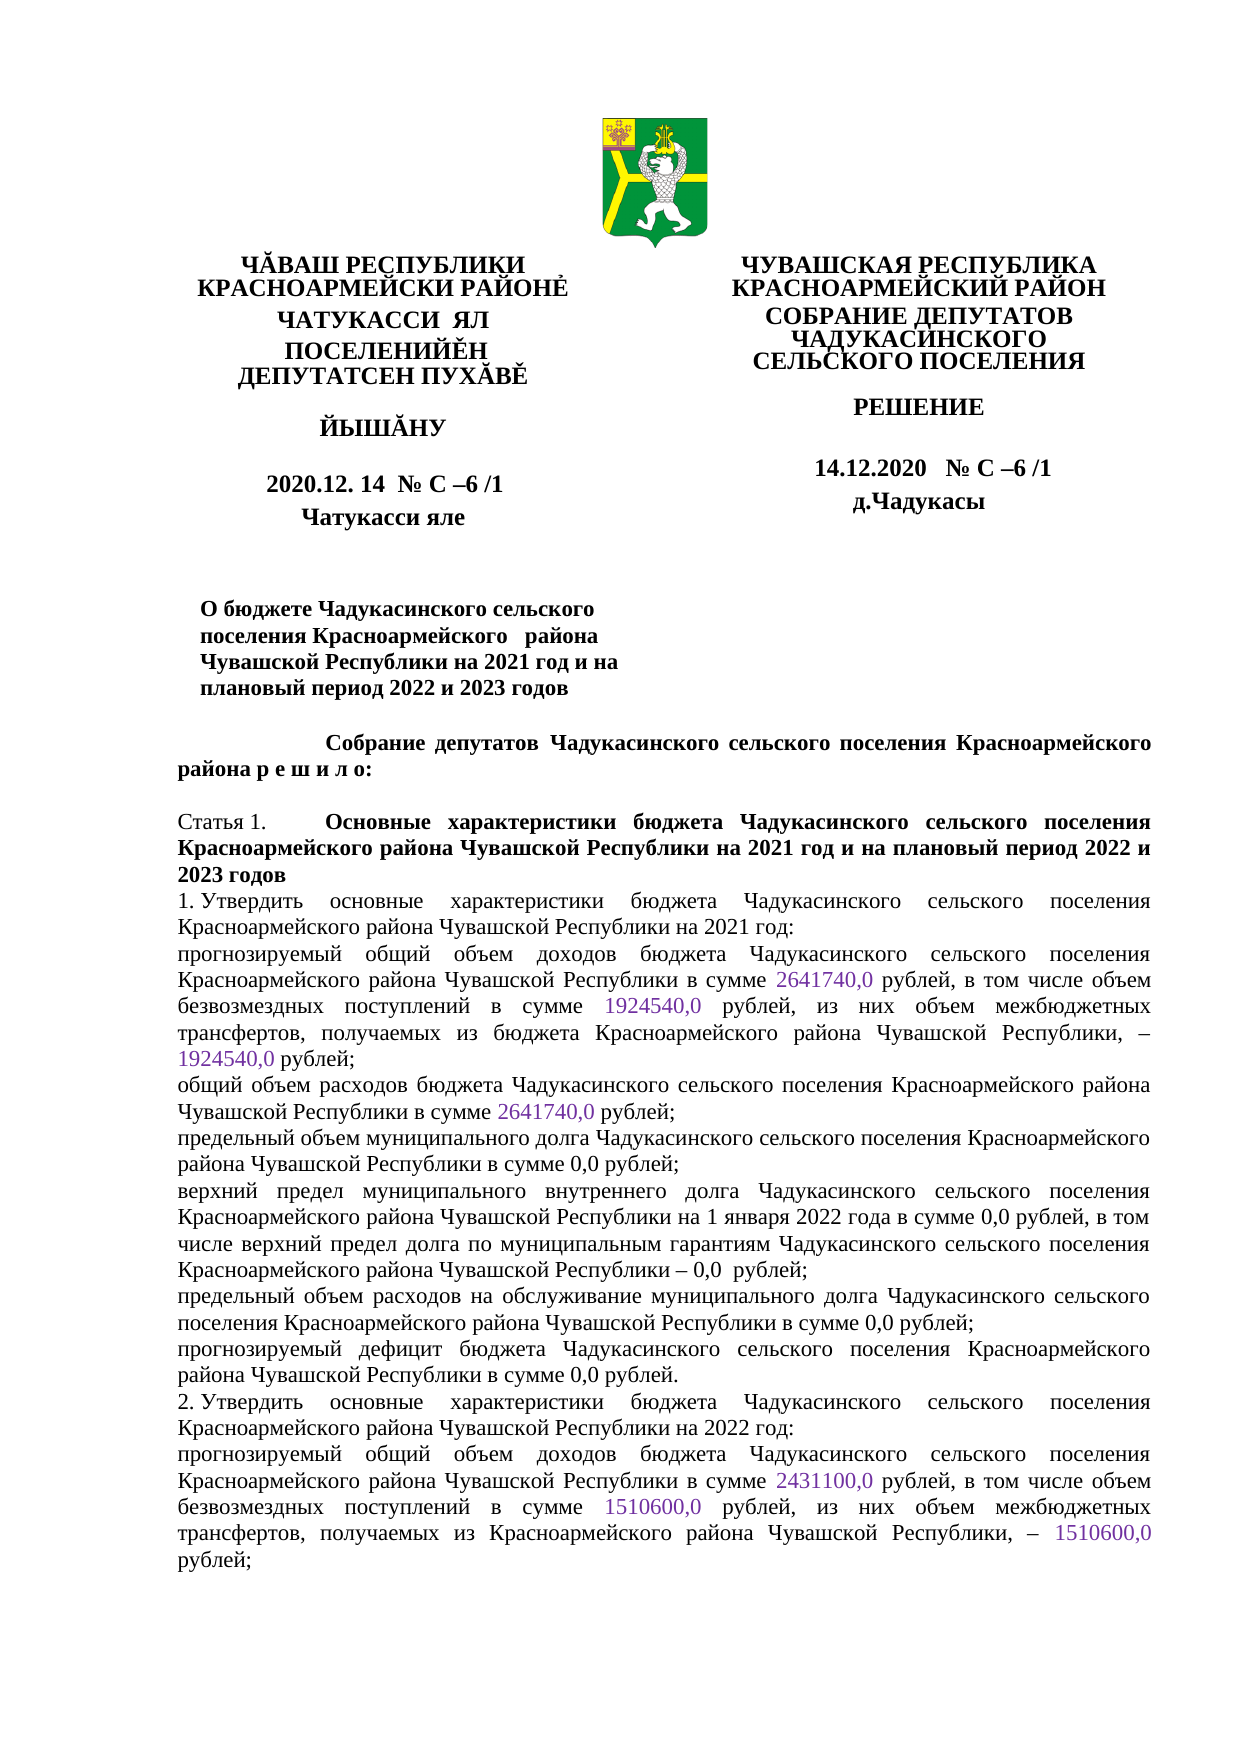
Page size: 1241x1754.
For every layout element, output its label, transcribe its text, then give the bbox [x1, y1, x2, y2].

text прогнозируемый дефицит бюджета Чадукасинского сельского поселения Красноармейского района Чувашской Республики в сумме 0,0 рублей. [177, 1335, 1152, 1388]
text Собрание депутатов Чадукасинского сельского поселения Красноармейского района р е ш и л о: [177, 729, 1152, 782]
table_header О бюджете Чадукасинского сельского поселения Красноармейского района Чувашской Республики на 2021 год и на плановый период 2022 и 2023 годов [189, 595, 671, 729]
text прогнозируемый общий объем доходов бюджета Чадукасинского сельского поселения Красноармейского района Чувашской Республики в сумме 2641740,0 рублей, в том числе объем безвозмездных поступлений в сумме 1924540,0 рублей, из них объем межбюджетных трансфертов, получаемых из бюджета Красноармейского района Чувашской Республики, – 1924540,0 рублей; [177, 940, 1152, 1071]
text предельный объем муниципального долга Чадукасинского сельского поселения Красноармейского района Чувашской Республики в сумме 0,0 рублей; [177, 1124, 1152, 1177]
text Статья 1. Основные характеристики бюджета Чадукасинского сельского поселения Красноармейского района Чувашской Республики на 2021 год и на плановый период 2022 и 2023 годов [177, 808, 1152, 887]
text 2. Утвердить основные характеристики бюджета Чадукасинского сельского поселения Красноармейского района Чувашской Республики на 2022 год: [177, 1388, 1152, 1440]
picture [602, 118, 708, 248]
table_cell ЧАТУКАССИ ЯЛ ПОСЕЛЕНИЙĚН ДЕПУТАТСЕН ПУХĂВĚ ЙЫШĂНУ 2020.12. 14 № С –6 /1 Чатукасси яле [174, 302, 592, 564]
table_header ЧУВАШСКАЯ РЕСПУБЛИКА КРАСНОАРМЕЙСКИЙ РАЙОН [709, 118, 1128, 302]
text верхний предел муниципального внутреннего долга Чадукасинского сельского поселения Красноармейского района Чувашской Республики на 1 января 2022 года в сумме 0,0 рублей, в том числе верхний предел долга по муниципальным гарантиям Чадукасинского сельского поселения Красноармейского района Чувашской Республики – 0,0 рублей; [177, 1177, 1152, 1282]
table_cell СОБРАНИЕ ДЕПУТАТОВ ЧАДУКАСИНСКОГО СЕЛЬСКОГО ПОСЕЛЕНИЯ РЕШЕНИЕ 14.12.2020 № С –6 /1 д.Чадукасы [709, 302, 1128, 564]
table_header [592, 118, 709, 564]
text прогнозируемый общий объем доходов бюджета Чадукасинского сельского поселения Красноармейского района Чувашской Республики в сумме 2431100,0 рублей, в том числе объем безвозмездных поступлений в сумме 1510600,0 рублей, из них объем межбюджетных трансфертов, получаемых из Красноармейского района Чувашской Республики, – 1510600,0 рублей; [177, 1440, 1152, 1572]
text 1. Утвердить основные характеристики бюджета Чадукасинского сельского поселения Красноармейского района Чувашской Республики на 2021 год: [177, 887, 1152, 940]
table_header ЧĂВАШ РЕСПУБЛИКИ КРАСНОАРМЕЙСКИ РАЙОНẺ [174, 118, 592, 302]
text общий объем расходов бюджета Чадукасинского сельского поселения Красноармейского района Чувашской Республики в сумме 2641740,0 рублей; [177, 1071, 1152, 1124]
